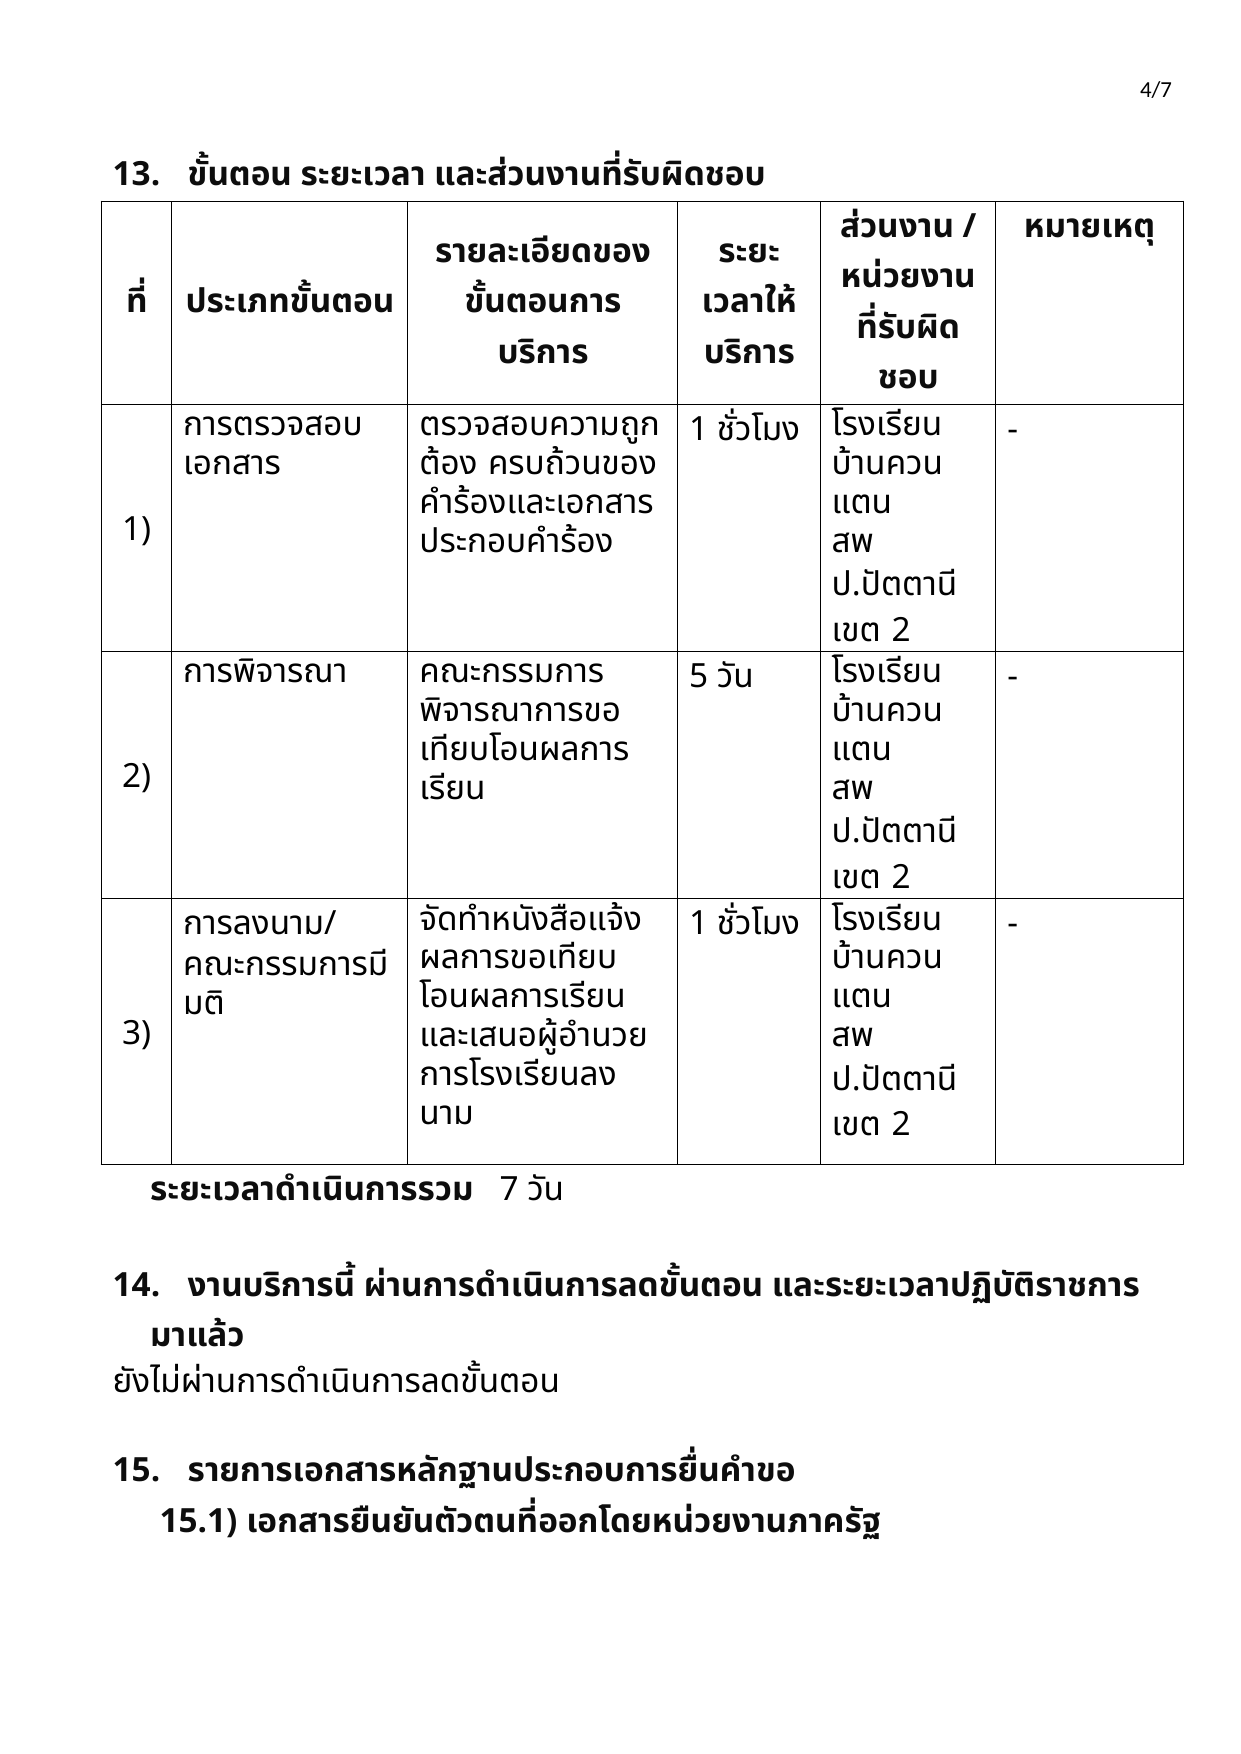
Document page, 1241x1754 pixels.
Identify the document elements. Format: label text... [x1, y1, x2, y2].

table_cell 5 วัน [678, 652, 820, 898]
table_cell โรงเรียนบ้านควนแตน สพป.ปัตตานี เขต 2 [821, 899, 995, 1163]
table_cell การลงนาม/คณะกรรมการมีมติ [172, 899, 407, 1163]
table_cell ตรวจสอบความถูกต้อง ครบถ้วนของคำร้องและเอกสารประกอบคำร้อง [408, 405, 677, 651]
table_cell - [996, 405, 1183, 651]
list ขั้นตอน ระยะเวลา และส่วนงานที่รับผิดชอบ [112, 150, 1172, 201]
table_cell 1 ชั่วโมง [678, 899, 820, 1163]
table_cell จัดทำหนังสือแจ้งผลการขอเทียบโอนผลการเรียนและเสนอผู้อำนวยการโรงเรียนลงนาม [408, 899, 677, 1163]
table_header ประเภทขั้นตอน [172, 202, 407, 403]
text ระยะเวลาดำเนินการรวม 7 วัน [150, 1165, 1172, 1215]
table_cell 3) [102, 899, 171, 1163]
table_header รายละเอียดของขั้นตอนการบริการ [408, 202, 677, 403]
table_cell โรงเรียนบ้านควนแตน สพป.ปัตตานี เขต 2 [821, 405, 995, 651]
list รายการเอกสารหลักฐานประกอบการยื่นคำขอ [112, 1446, 1172, 1497]
table_cell 1 ชั่วโมง [678, 405, 820, 651]
table_cell คณะกรรมการพิจารณาการขอเทียบโอนผลการเรียน [408, 652, 677, 898]
table_cell การตรวจสอบเอกสาร [172, 405, 407, 651]
table_cell โรงเรียนบ้านควนแตน สพป.ปัตตานี เขต 2 [821, 652, 995, 898]
table_cell 1) [102, 405, 171, 651]
text ยังไม่ผ่านการดำเนินการลดขั้นตอน [112, 1362, 1172, 1401]
table_header ส่วนงาน / หน่วยงานที่รับผิดชอบ [821, 202, 995, 403]
table_cell - [996, 652, 1183, 898]
text 15.1) เอกสารยืนยันตัวตนที่ออกโดยหน่วยงานภาครัฐ [159, 1497, 1172, 1547]
table_header ระยะเวลาให้บริการ [678, 202, 820, 403]
list งานบริการนี้ ผ่านการดำเนินการลดขั้นตอน และระยะเวลาปฏิบัติราชการมาแล้ว [112, 1261, 1172, 1362]
table_header ที่ [102, 202, 171, 403]
table_cell 2) [102, 652, 171, 898]
table_cell การพิจารณา [172, 652, 407, 898]
table_cell - [996, 899, 1183, 1163]
table_header หมายเหตุ [996, 202, 1183, 403]
